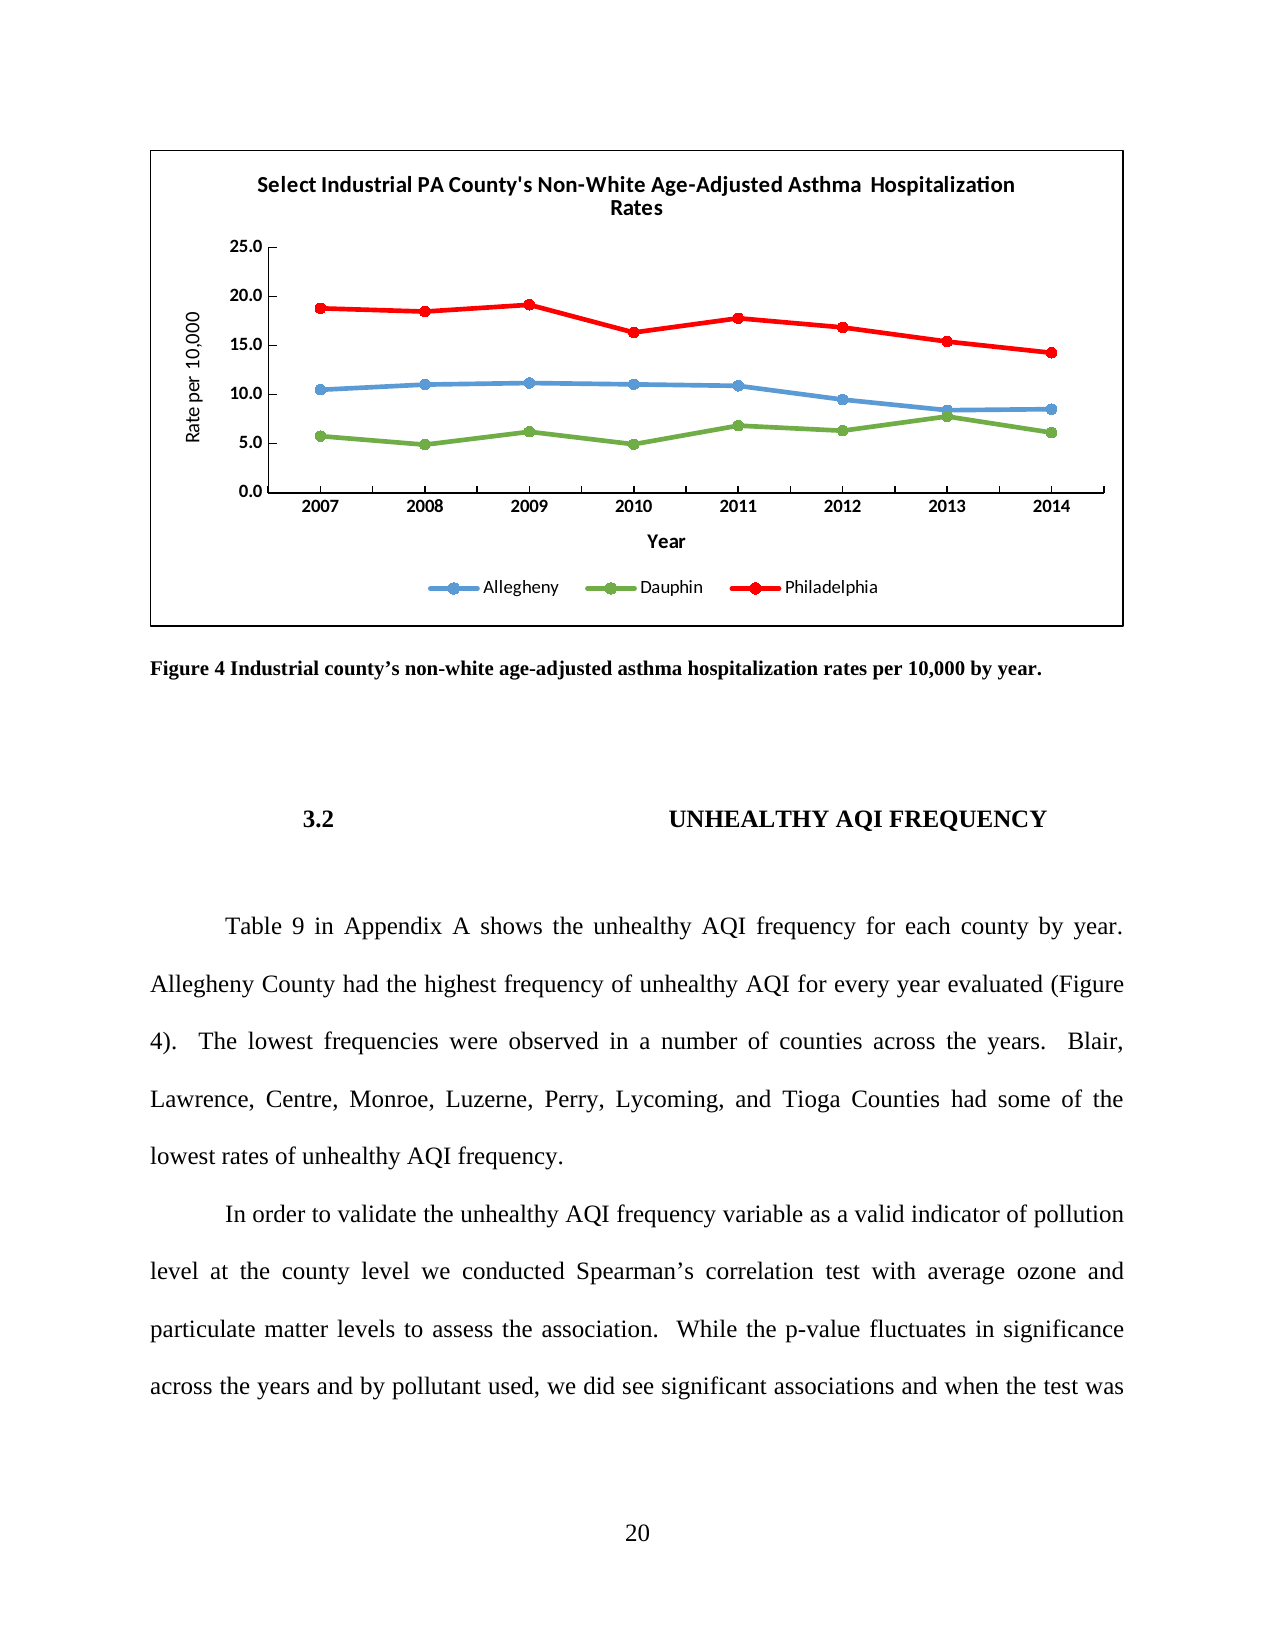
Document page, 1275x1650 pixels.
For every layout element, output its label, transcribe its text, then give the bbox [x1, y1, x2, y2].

subtitle Unhealthy AQI Frequency [150, 804, 1125, 832]
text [150, 1199, 1125, 1400]
text Table 9 in Appendix A shows the unhealthy AQI frequency for each county by year. Allegheny County had the highest frequency of unhealthy AQI for every year evaluated (Figure 4). The lowest frequencies were observed in a number of counties across the years. Blair, Lawrence, Centre, Monroe, Luzerne, Perry, Lycoming, and Tioga Counties had some of the lowest rates of unhealthy AQI frequency. [150, 911, 1125, 1170]
